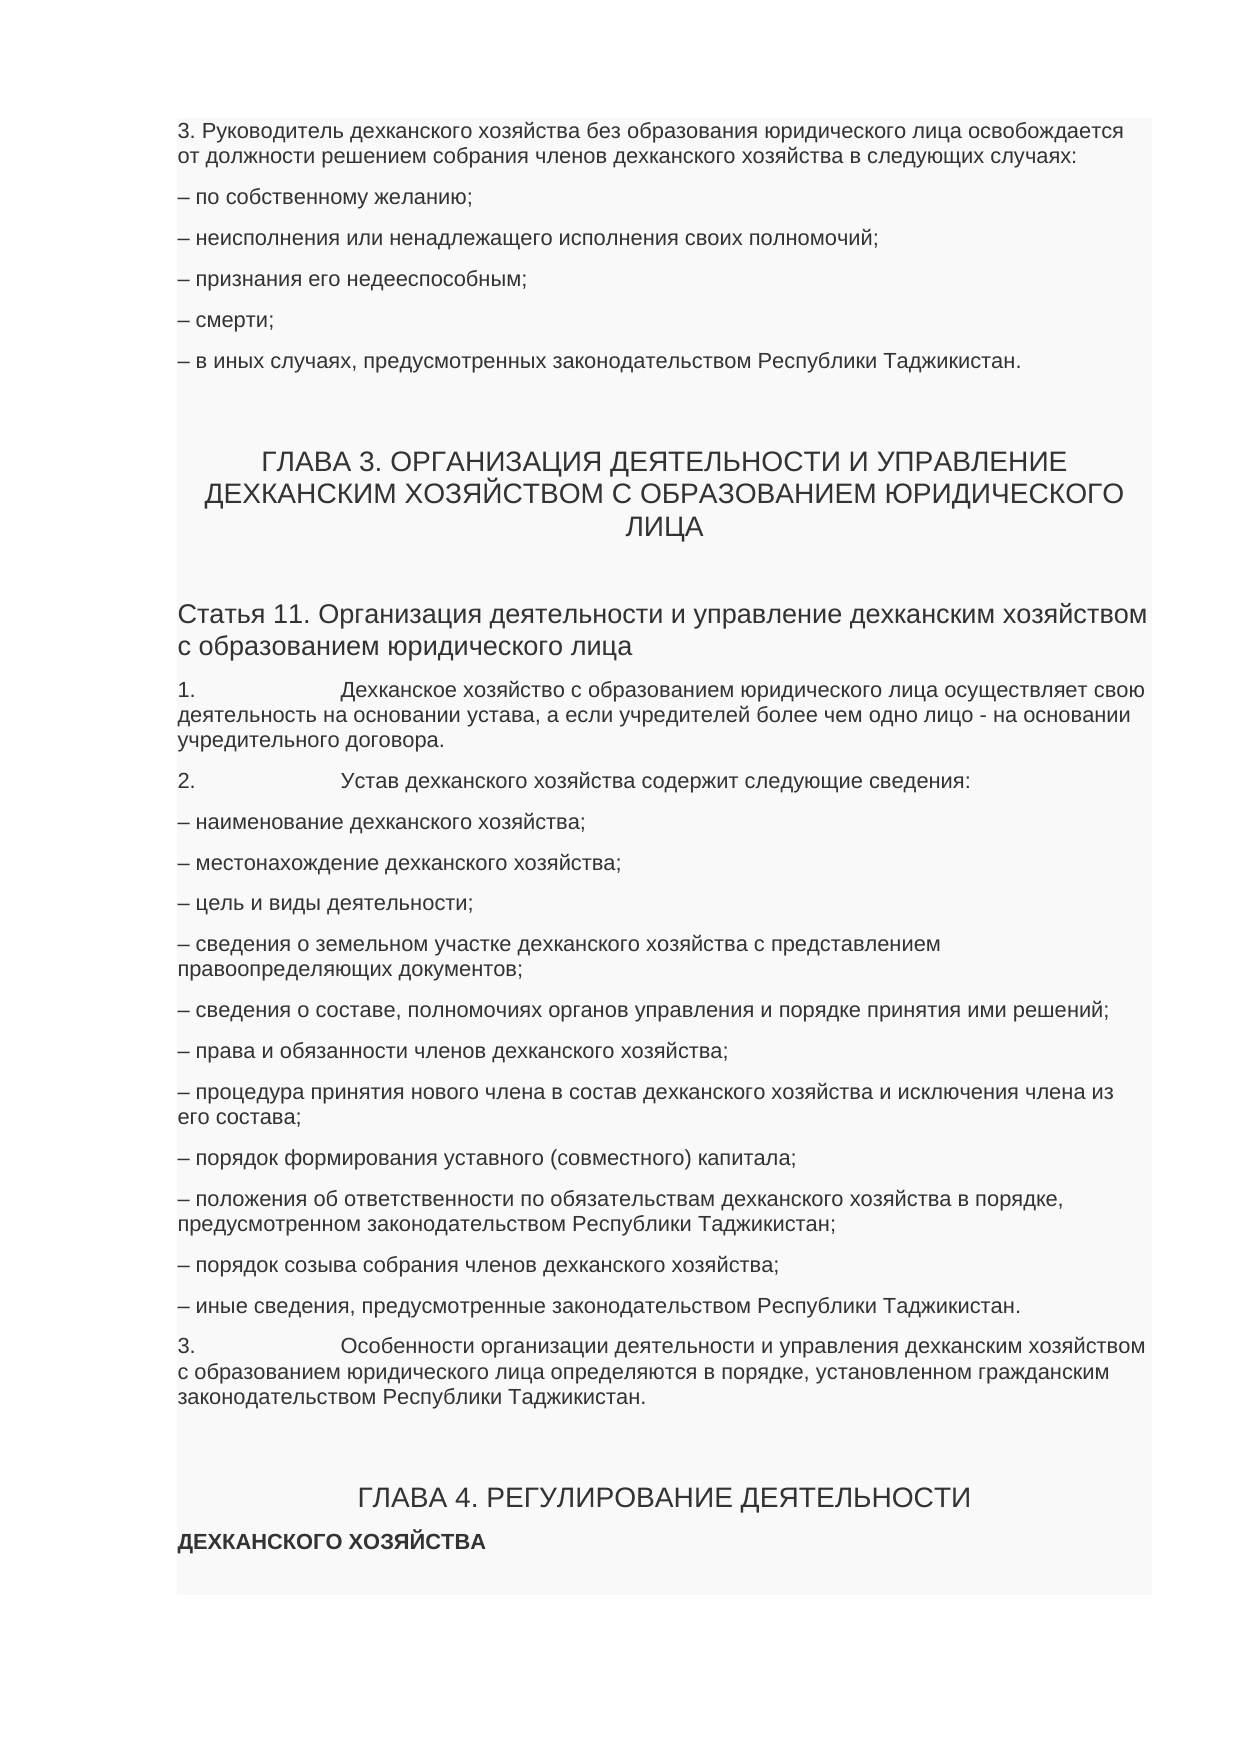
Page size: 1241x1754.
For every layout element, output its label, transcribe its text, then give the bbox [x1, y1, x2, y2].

text ГЛАВА 3. ОРГАНИЗАЦИЯ ДЕЯТЕЛЬНОСТИ И УПРАВЛЕНИЕ ДЕХКАНСКИМ ХОЗЯЙСТВОМ С ОБРАЗОВАНИЕМ ЮРИДИЧЕСКОГО ЛИЦА [177, 445, 1152, 542]
text Статья 11. Организация деятельности и управление дехканским хозяйством с образованием юридического лица [177, 598, 1152, 661]
text 3. Особенности организации деятельности и управления дехканским хозяйством с образованием юридического лица определяются в порядке, установленном гражданским законодательством Республики Таджикистан. [177, 1333, 1152, 1409]
text ГЛАВА 4. РЕГУЛИРОВАНИЕ ДЕЯТЕЛЬНОСТИ [177, 1481, 1152, 1513]
text – процедура принятия нового члена в состав дехканского хозяйства и исключения члена из его состава; [177, 1079, 1152, 1129]
text – наименование дехканского хозяйства; [177, 809, 1152, 834]
text – цель и виды деятельности; [177, 890, 1152, 916]
text – неисполнения или ненадлежащего исполнения своих полномочий; [177, 225, 1152, 250]
text 3. Руководитель дехканского хозяйства без образования юридического лица освобождается от должности решением собрания членов дехканского хозяйства в следующих случаях: [177, 118, 1152, 168]
text – местонахождение дехканского хозяйства; [177, 849, 1152, 875]
text – иные сведения, предусмотренные законодательством Республики Таджикистан. [177, 1293, 1152, 1318]
text 2. Устав дехканского хозяйства содержит следующие сведения: [177, 768, 1152, 793]
text – сведения о составе, полномочиях органов управления и порядке принятия ими решений; [177, 997, 1152, 1022]
text – признания его недееспособным; [177, 266, 1152, 291]
text – права и обязанности членов дехканского хозяйства; [177, 1038, 1152, 1063]
text – порядок созыва собрания членов дехканского хозяйства; [177, 1252, 1152, 1277]
text – порядок формирования уставного (совместного) капитала; [177, 1145, 1152, 1170]
text – сведения о земельном участке дехканского хозяйства с представлением правоопределяющих документов; [177, 931, 1152, 982]
text ДЕХКАНСКОГО ХОЗЯЙСТВА [177, 1529, 1152, 1554]
text – смерти; [177, 307, 1152, 332]
text – в иных случаях, предусмотренных законодательством Республики Таджикистан. [177, 347, 1152, 373]
text – по собственному желанию; [177, 184, 1152, 209]
text 1. Дехканское хозяйство с образованием юридического лица осуществляет свою деятельность на основании устава, а если учредителей более чем одно лицо - на основании учредительного договора. [177, 677, 1152, 752]
text – положения об ответственности по обязательствам дехканского хозяйства в порядке, предусмотренном законодательством Республики Таджикистан; [177, 1186, 1152, 1236]
